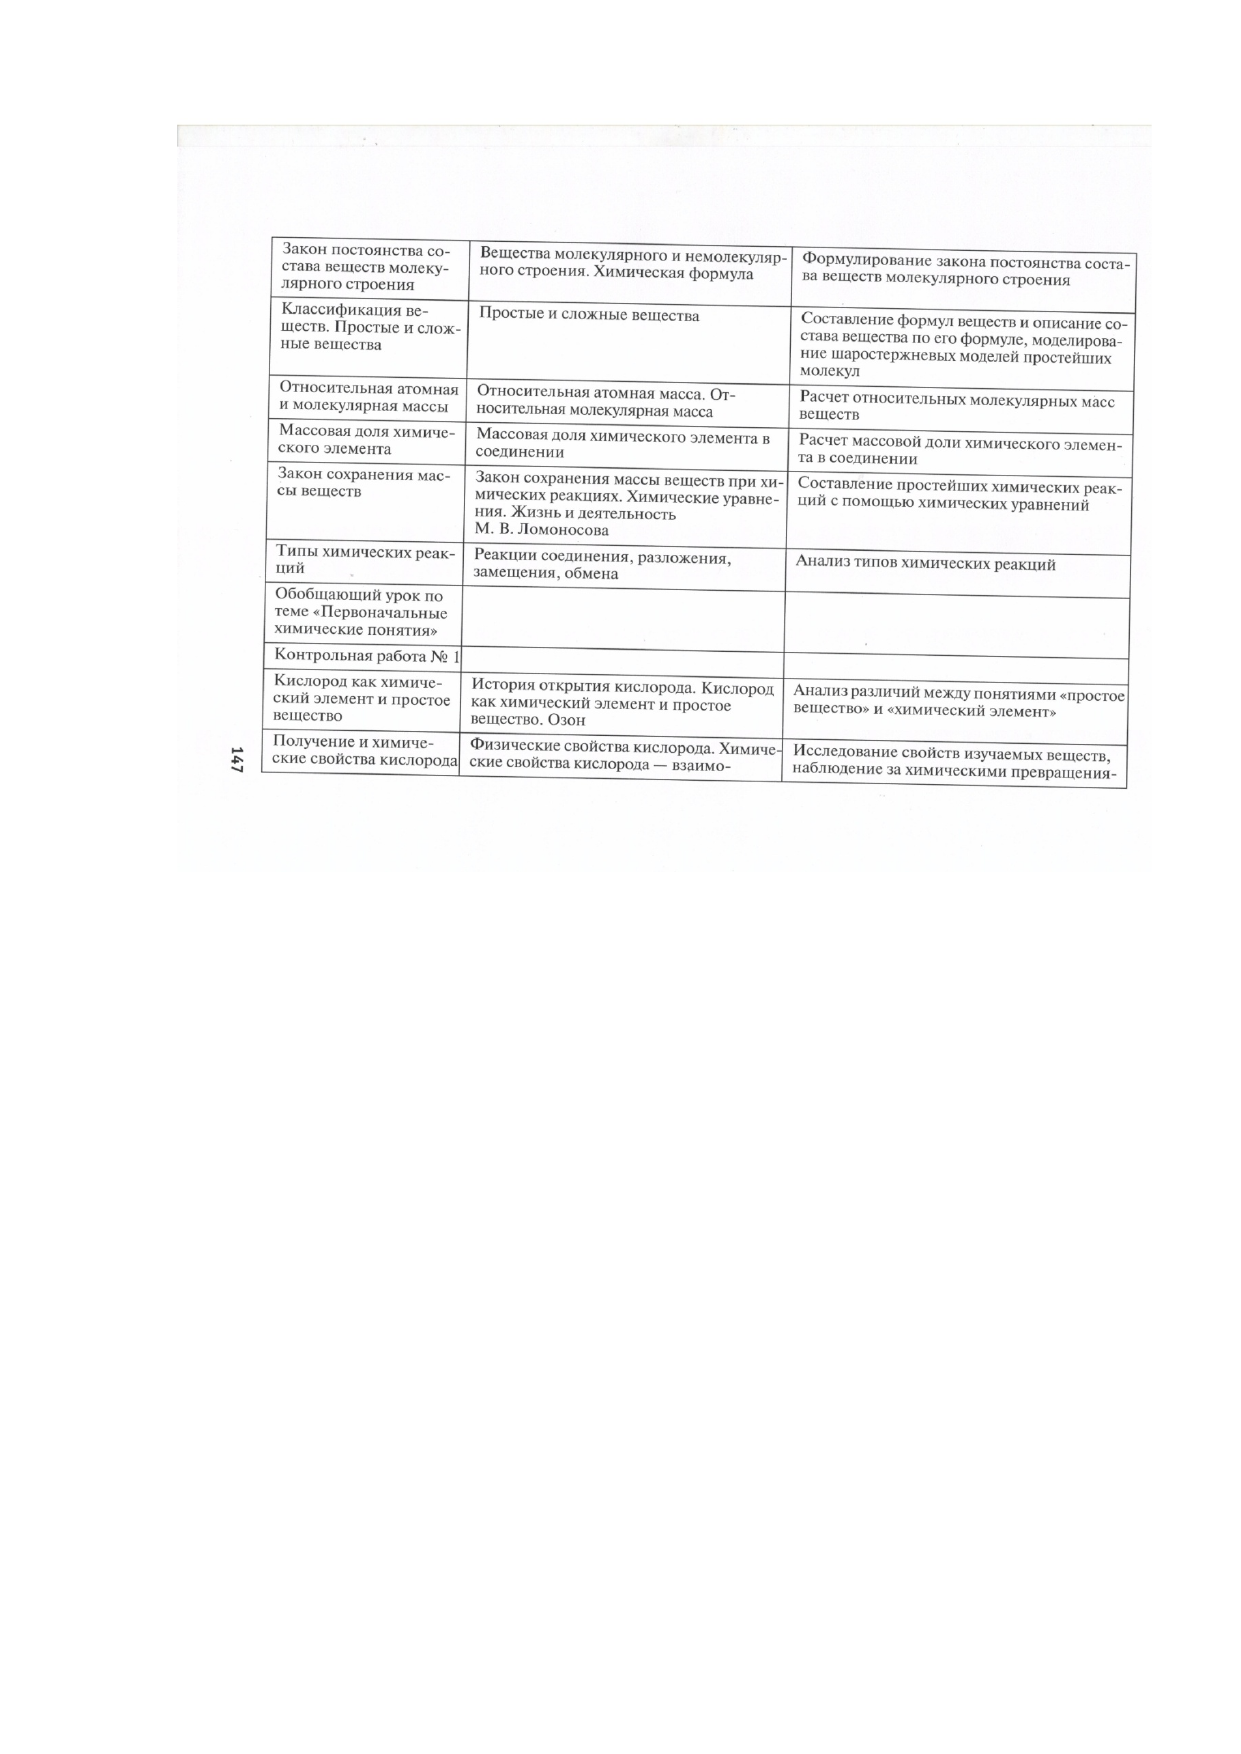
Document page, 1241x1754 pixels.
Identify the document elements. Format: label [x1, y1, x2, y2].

picture [177, 118, 1152, 872]
